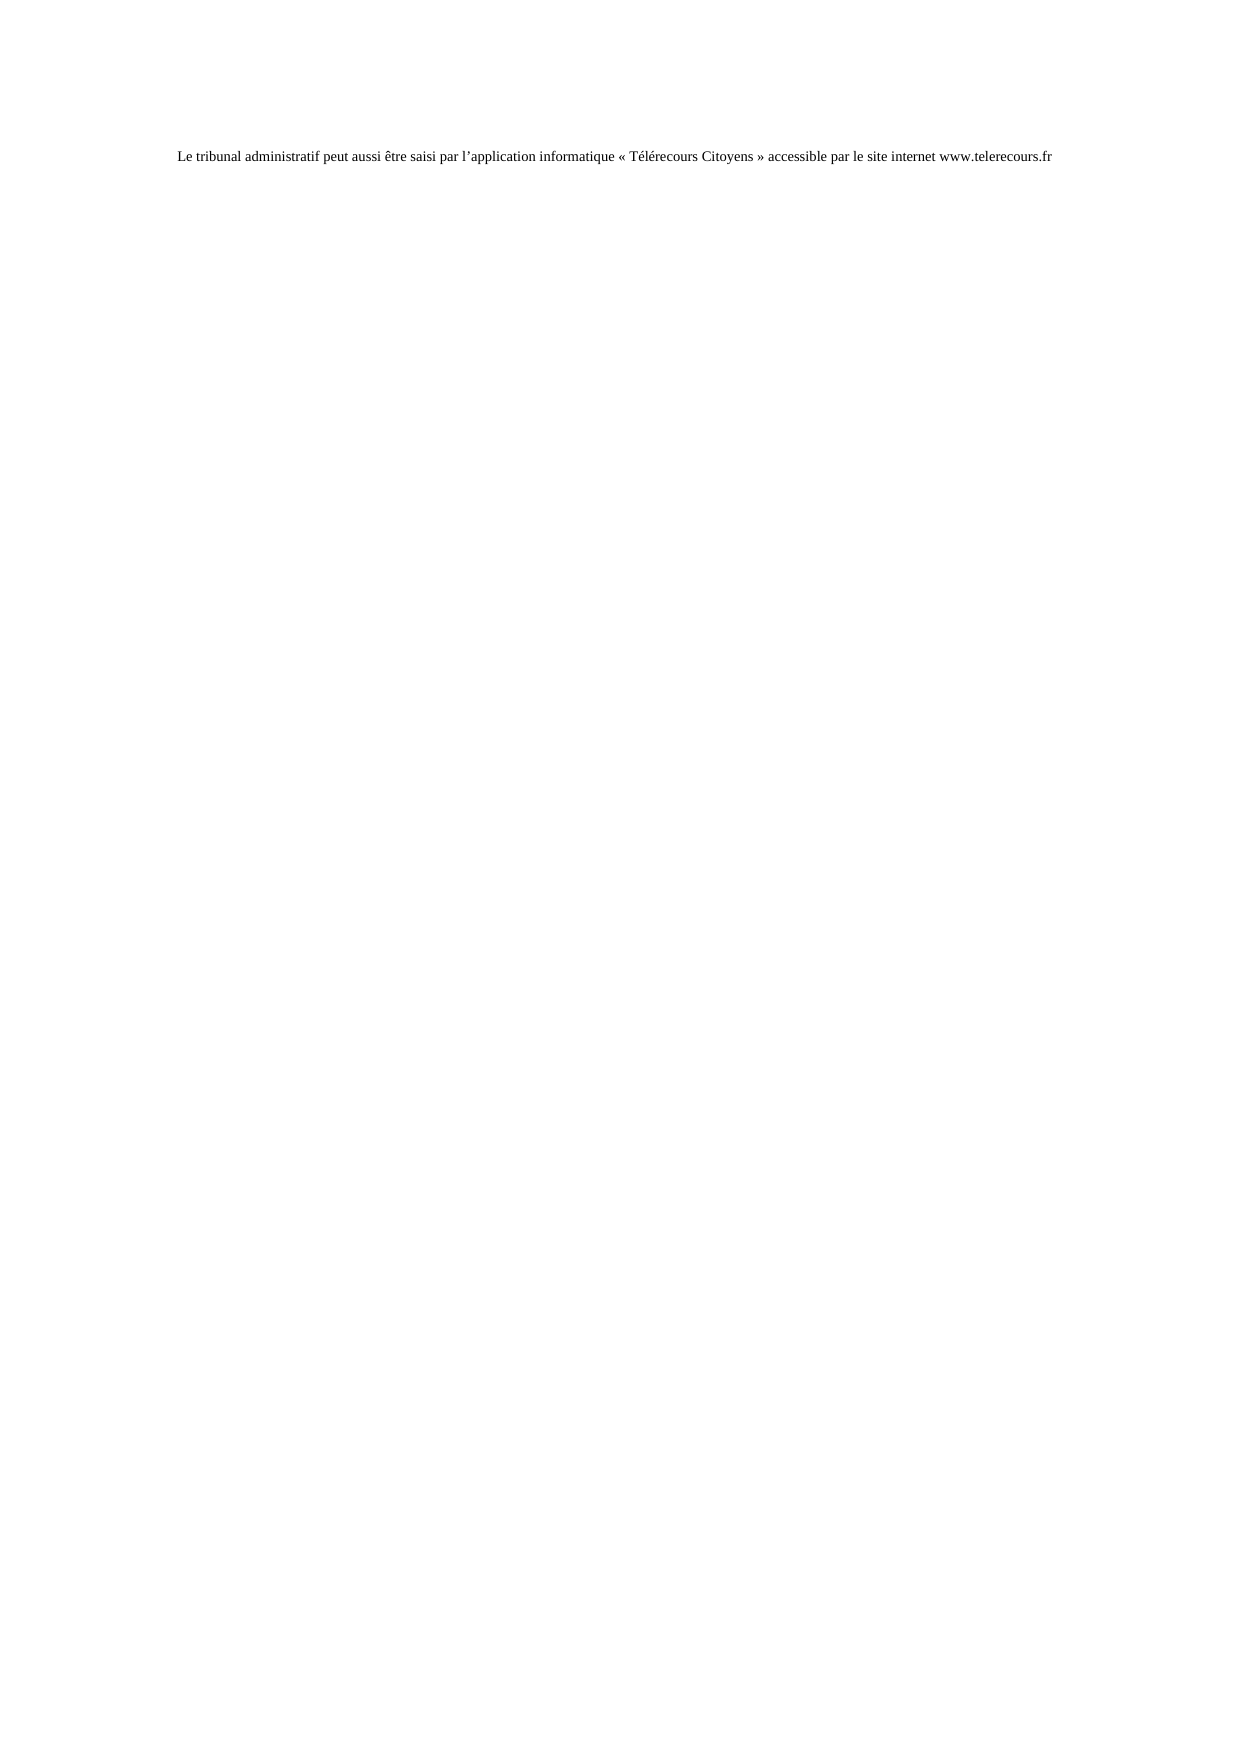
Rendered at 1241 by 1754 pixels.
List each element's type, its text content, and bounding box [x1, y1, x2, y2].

text Le tribunal administratif peut aussi être saisi par l’application informatique « Télérecours Citoyens » accessible par le site internet www.telerecours.fr [177, 148, 1093, 164]
